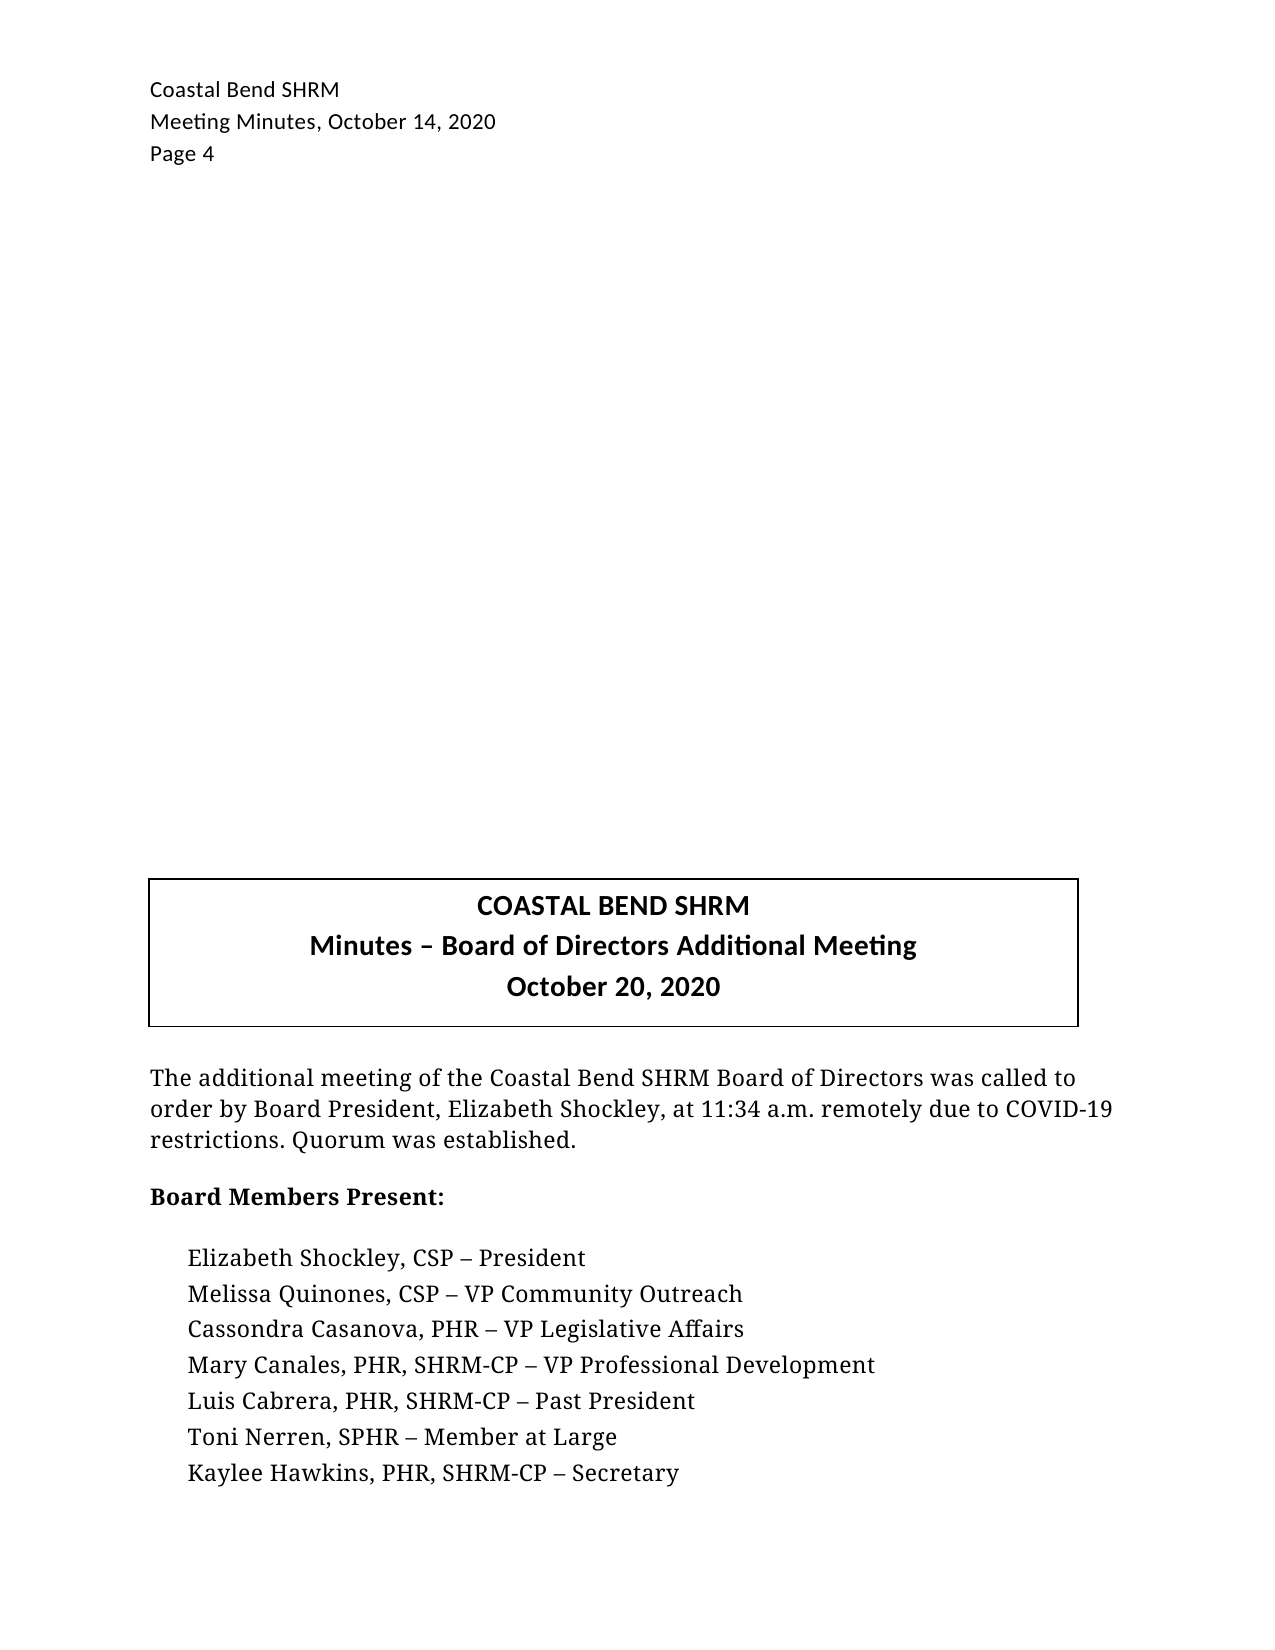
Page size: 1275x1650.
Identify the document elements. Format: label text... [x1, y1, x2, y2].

text Mary Canales, PHR, SHRM-CP – VP Professional Development [187, 1349, 1125, 1381]
text Board Members Present: [150, 1181, 1125, 1212]
text The additional meeting of the Coastal Bend SHRM Board of Directors was called to order by Board President, Elizabeth Shockley, at 11:34 a.m. remotely due to COVID-19 restrictions. Quorum was established. [150, 879, 1125, 1156]
text Toni Nerren, SPHR – Member at Large [187, 1421, 1125, 1452]
text Luis Cabrera, PHR, SHRM-CP – Past President [187, 1385, 1125, 1417]
text Cassondra Casanova, PHR – VP Legislative Affairs [187, 1313, 1125, 1345]
text Elizabeth Shockley, CSP – President [187, 1242, 1125, 1273]
text Melissa Quinones, CSP – VP Community Outreach [187, 1277, 1125, 1309]
text Kaylee Hawkins, PHR, SHRM-CP – Secretary [187, 1457, 1125, 1488]
